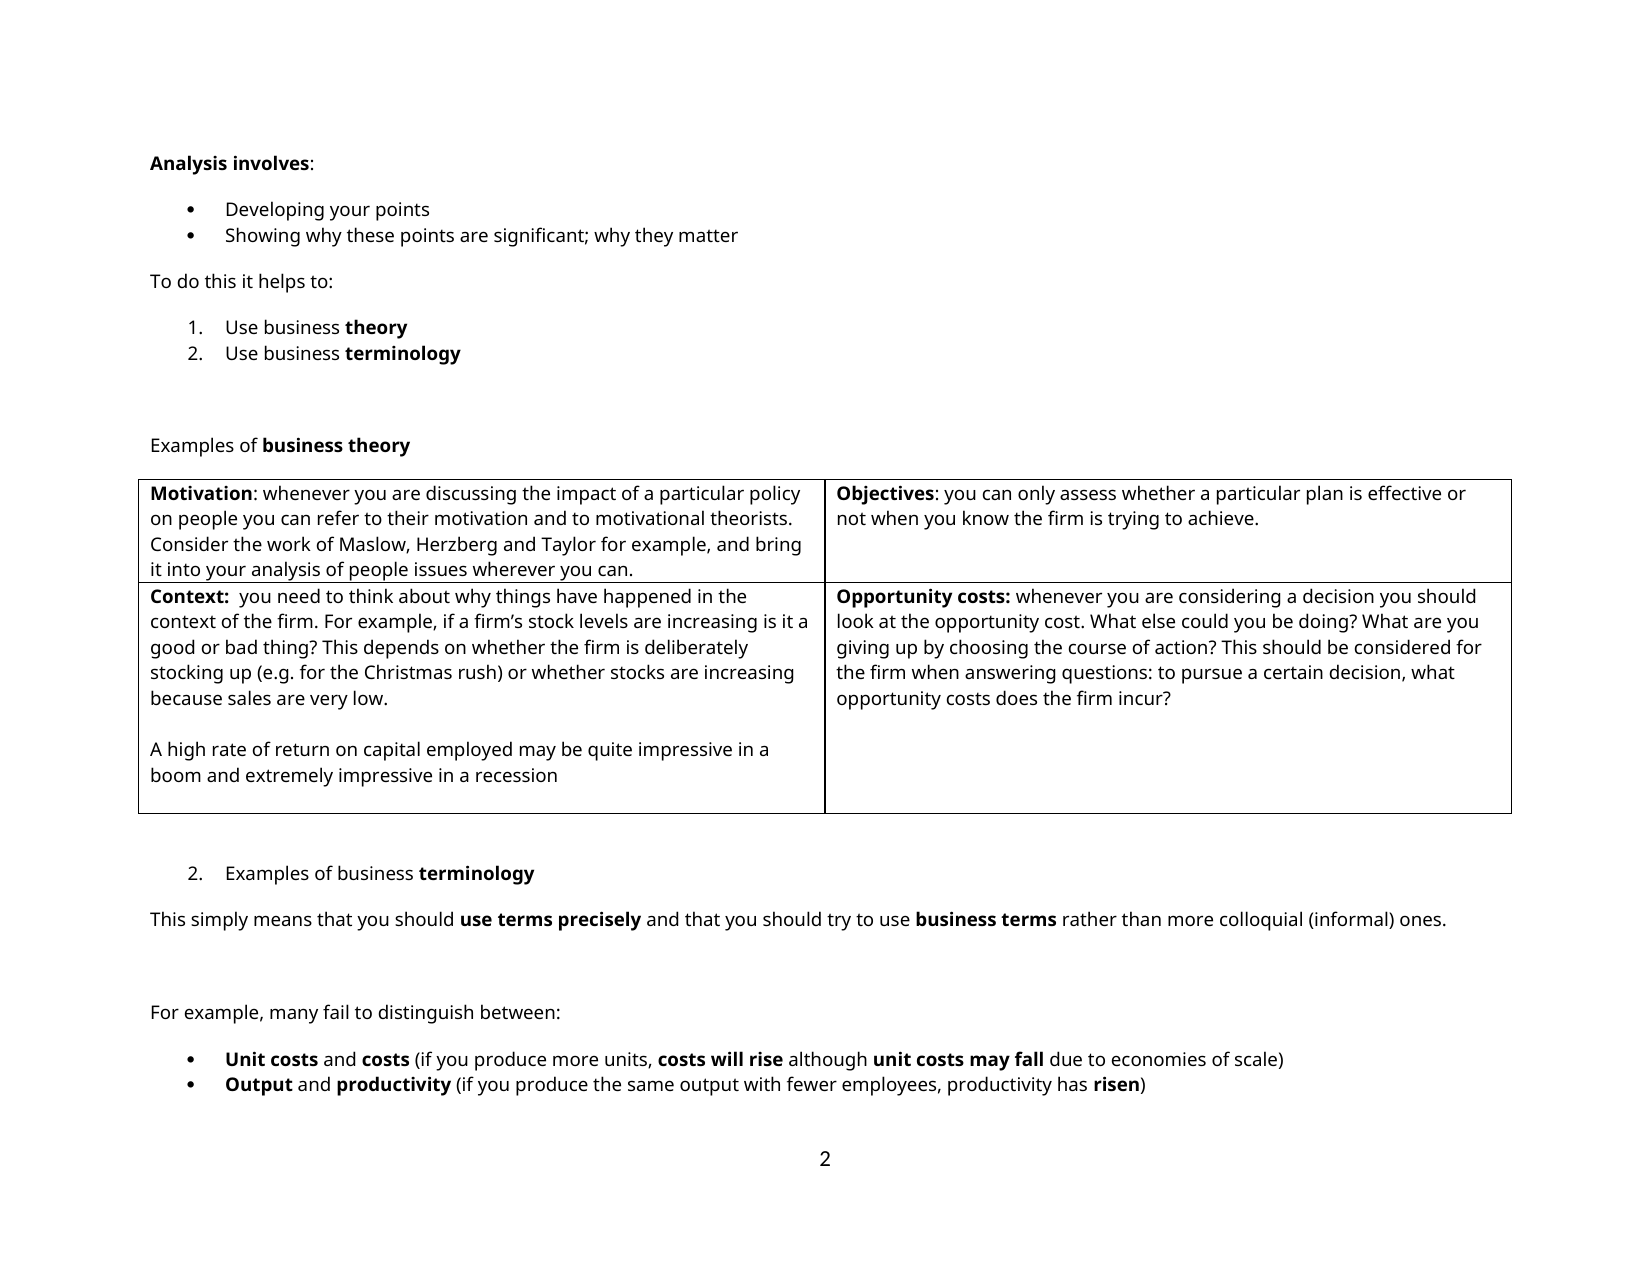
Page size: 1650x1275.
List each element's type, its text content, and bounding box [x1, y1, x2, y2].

text For example, many fail to distinguish between: [150, 999, 1500, 1025]
list Showing why these points are significant; why they matter [187, 222, 1500, 247]
list Developing your points [187, 196, 1500, 222]
list Unit costs and costs (if you produce more units, costs will rise although unit costs may fall due to economies of scale) [187, 1046, 1500, 1071]
table_header Motivation: whenever you are discussing the impact of a particular policy on people you can refer to their motivation and to motivational theorists. Consider the work of Maslow, Herzberg and Taylor for example, and bring it into your analysis of people issues wherever you can. [139, 480, 824, 582]
text To do this it helps to: [150, 268, 1500, 294]
list Use business theory [187, 314, 1500, 340]
list Examples of business terminology [187, 860, 1500, 886]
table_header Objectives: you can only assess whether a particular plan is effective or not when you know the firm is trying to achieve. [826, 480, 1511, 582]
list Output and productivity (if you produce the same output with fewer employees, productivity has risen) [187, 1071, 1500, 1097]
text Examples of business theory [150, 433, 1500, 458]
table_cell Context: you need to think about why things have happened in the context of the firm. For example, if a firm’s stock levels are increasing is it a good or bad thing? This depends on whether the firm is deliberately stocking up (e.g. for the Christmas rush) or whether stocks are increasing because sales are very low. A high rate of return on capital employed may be quite impressive in a boom and extremely impressive in a recession [139, 583, 824, 813]
text Analysis involves: [150, 150, 1500, 176]
text This simply means that you should use terms precisely and that you should try to use business terms rather than more colloquial (informal) ones. [150, 907, 1500, 932]
list Use business terminology [187, 340, 1500, 366]
table_cell Opportunity costs: whenever you are considering a decision you should look at the opportunity cost. What else could you be doing? What are you giving up by choosing the course of action? This should be considered for the firm when answering questions: to pursue a certain decision, what opportunity costs does the firm incur? [826, 583, 1511, 813]
